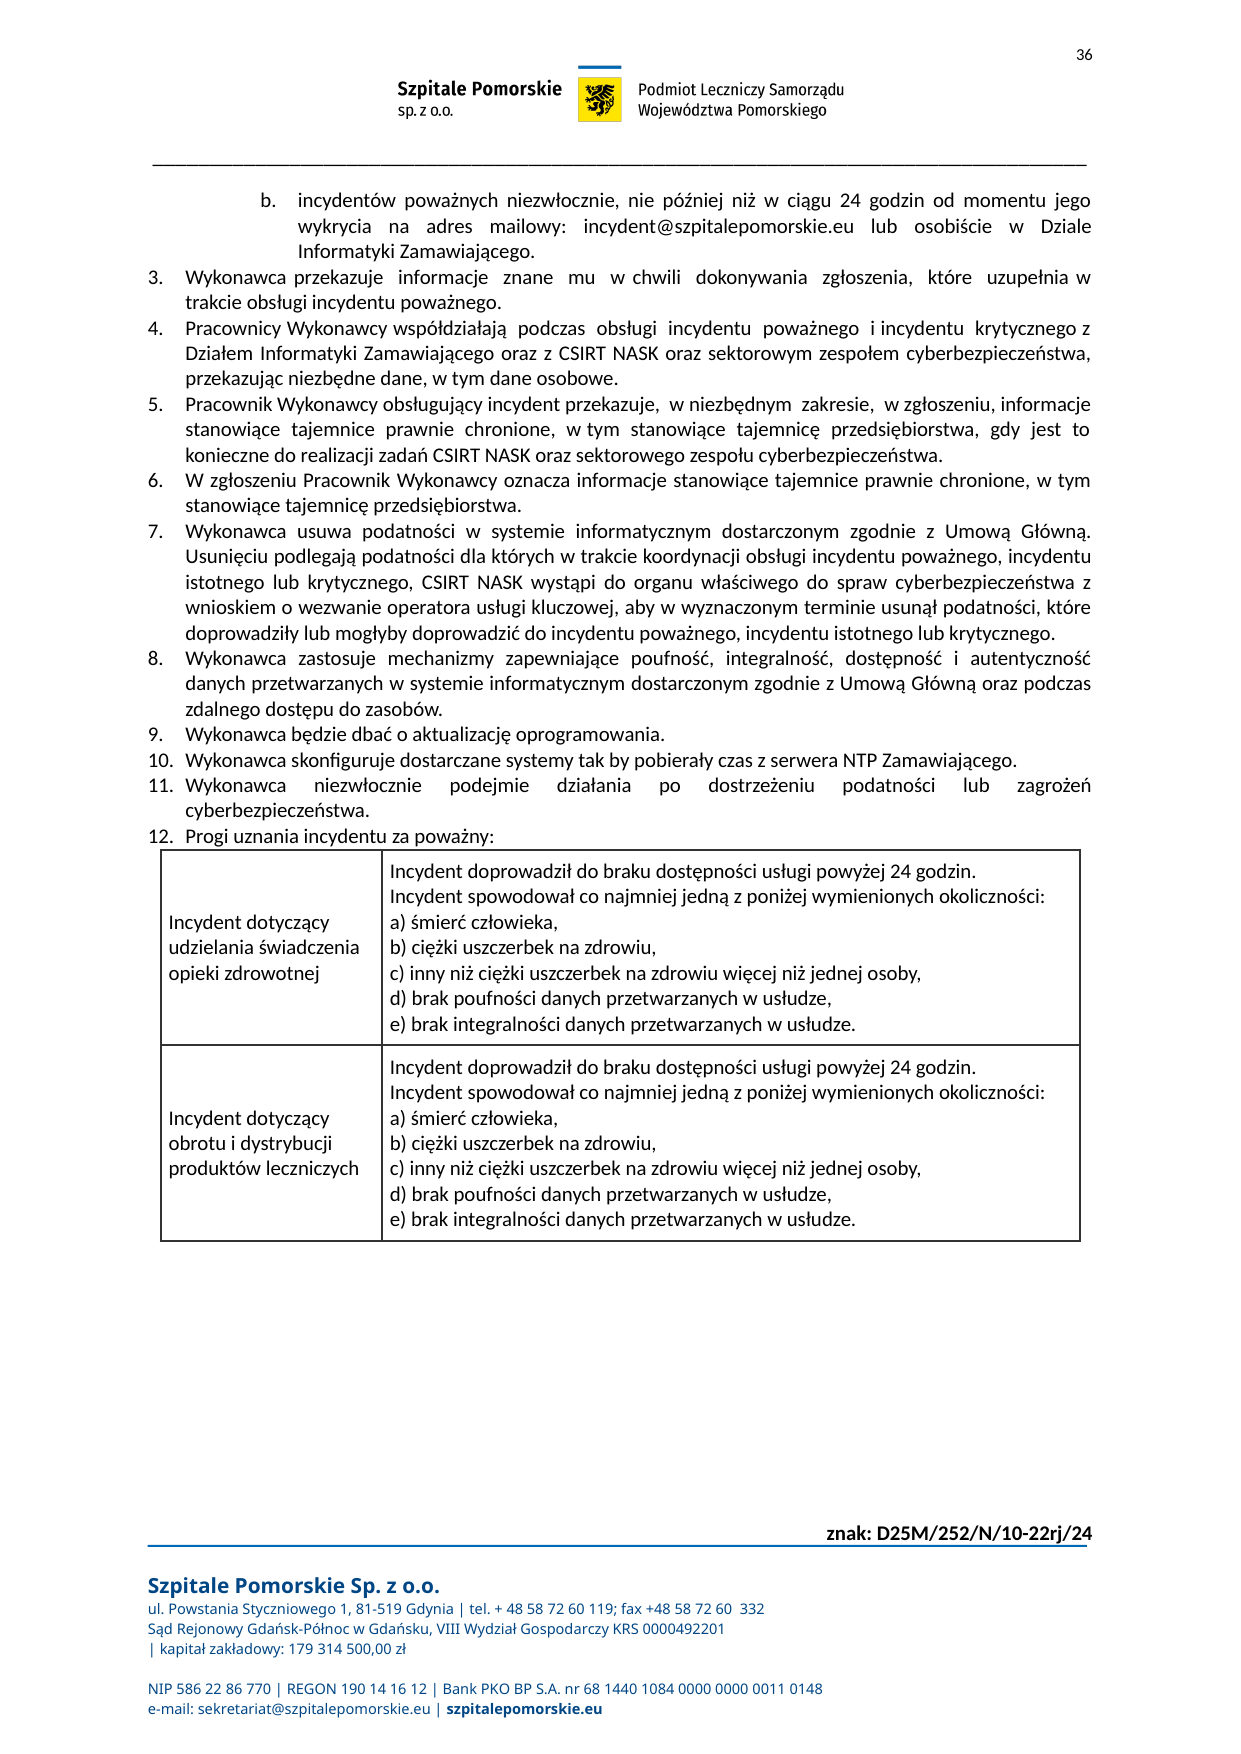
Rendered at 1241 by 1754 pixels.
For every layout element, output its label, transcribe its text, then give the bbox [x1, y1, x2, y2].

list Wykonawca usuwa podatności w systemie informatycznym dostarczonym zgodnie z Umową Główną. Usunięciu podlegają podatności dla których w trakcie koordynacji obsługi incydentu poważnego, incydentu istotnego lub krytycznego, CSIRT NASK wystąpi do organu właściwego do spraw cyberbezpieczeństwa z wnioskiem o wezwanie operatora usługi kluczowej, aby w wyznaczonym terminie usunął podatności, które doprowadziły lub mogłyby doprowadzić do incydentu poważnego, incydentu istotnego lub krytycznego. [148, 518, 1092, 645]
list Wykonawca zastosuje mechanizmy zapewniające poufność, integralność, dostępność i autentyczność danych przetwarzanych w systemie informatycznym dostarczonym zgodnie z Umową Główną oraz podczas zdalnego dostępu do zasobów. [148, 645, 1092, 721]
table_header Incydent doprowadził do braku dostępności usługi powyżej 24 godzin. Incydent spowodował co najmniej jedną z poniżej wymienionych okoliczności: a) śmierć człowieka, b) ciężki uszczerbek na zdrowiu, c) inny niż ciężki uszczerbek na zdrowiu więcej niż jednej osoby, d) brak poufności danych przetwarzanych w usłudze, e) brak integralności danych przetwarzanych w usłudze. [383, 851, 1079, 1044]
table_header Incydent dotyczący udzielania świadczenia opieki zdrowotnej [162, 851, 381, 1044]
picture [396, 64, 845, 123]
list Wykonawca niezwłocznie podejmie działania po dostrzeżeniu podatności lub zagrożeń cyberbezpieczeństwa. [148, 772, 1092, 823]
table_cell Incydent doprowadził do braku dostępności usługi powyżej 24 godzin. Incydent spowodował co najmniej jedną z poniżej wymienionych okoliczności: a) śmierć człowieka, b) ciężki uszczerbek na zdrowiu, c) inny niż ciężki uszczerbek na zdrowiu więcej niż jednej osoby, d) brak poufności danych przetwarzanych w usłudze, e) brak integralności danych przetwarzanych w usłudze. [383, 1046, 1079, 1240]
list W zgłoszeniu Pracownik Wykonawcy oznacza informacje stanowiące tajemnice prawnie chronione, w tym stanowiące tajemnicę przedsiębiorstwa. [148, 467, 1092, 518]
list incydentów poważnych niezwłocznie, nie później niż w ciągu 24 godzin od momentu jego wykrycia na adres mailowy: incydent@szpitalepomorskie.eu lub osobiście w Dziale Informatyki Zamawiającego. [260, 188, 1092, 264]
list Wykonawca będzie dbać o aktualizację oprogramowania. [148, 721, 1092, 747]
list Wykonawca przekazuje informacje znane mu w chwili dokonywania zgłoszenia, które uzupełnia w trakcie obsługi incydentu poważnego. [148, 264, 1092, 315]
table_cell Incydent dotyczący obrotu i dystrybucji produktów leczniczych [162, 1046, 381, 1240]
list Pracownik Wykonawcy obsługujący incydent przekazuje, w niezbędnym zakresie, w zgłoszeniu, informacje stanowiące tajemnice prawnie chronione, w tym stanowiące tajemnicę przedsiębiorstwa, gdy jest to konieczne do realizacji zadań CSIRT NASK oraz sektorowego zespołu cyberbezpieczeństwa. [148, 391, 1092, 467]
list Pracownicy Wykonawcy współdziałają podczas obsługi incydentu poważnego i incydentu krytycznego z Działem Informatyki Zamawiającego oraz z CSIRT NASK oraz sektorowym zespołem cyberbezpieczeństwa, przekazując niezbędne dane, w tym dane osobowe. [148, 315, 1092, 391]
list Wykonawca skonfiguruje dostarczane systemy tak by pobierały czas z serwera NTP Zamawiającego. [148, 747, 1092, 772]
list Progi uznania incydentu za poważny: [148, 823, 1092, 848]
